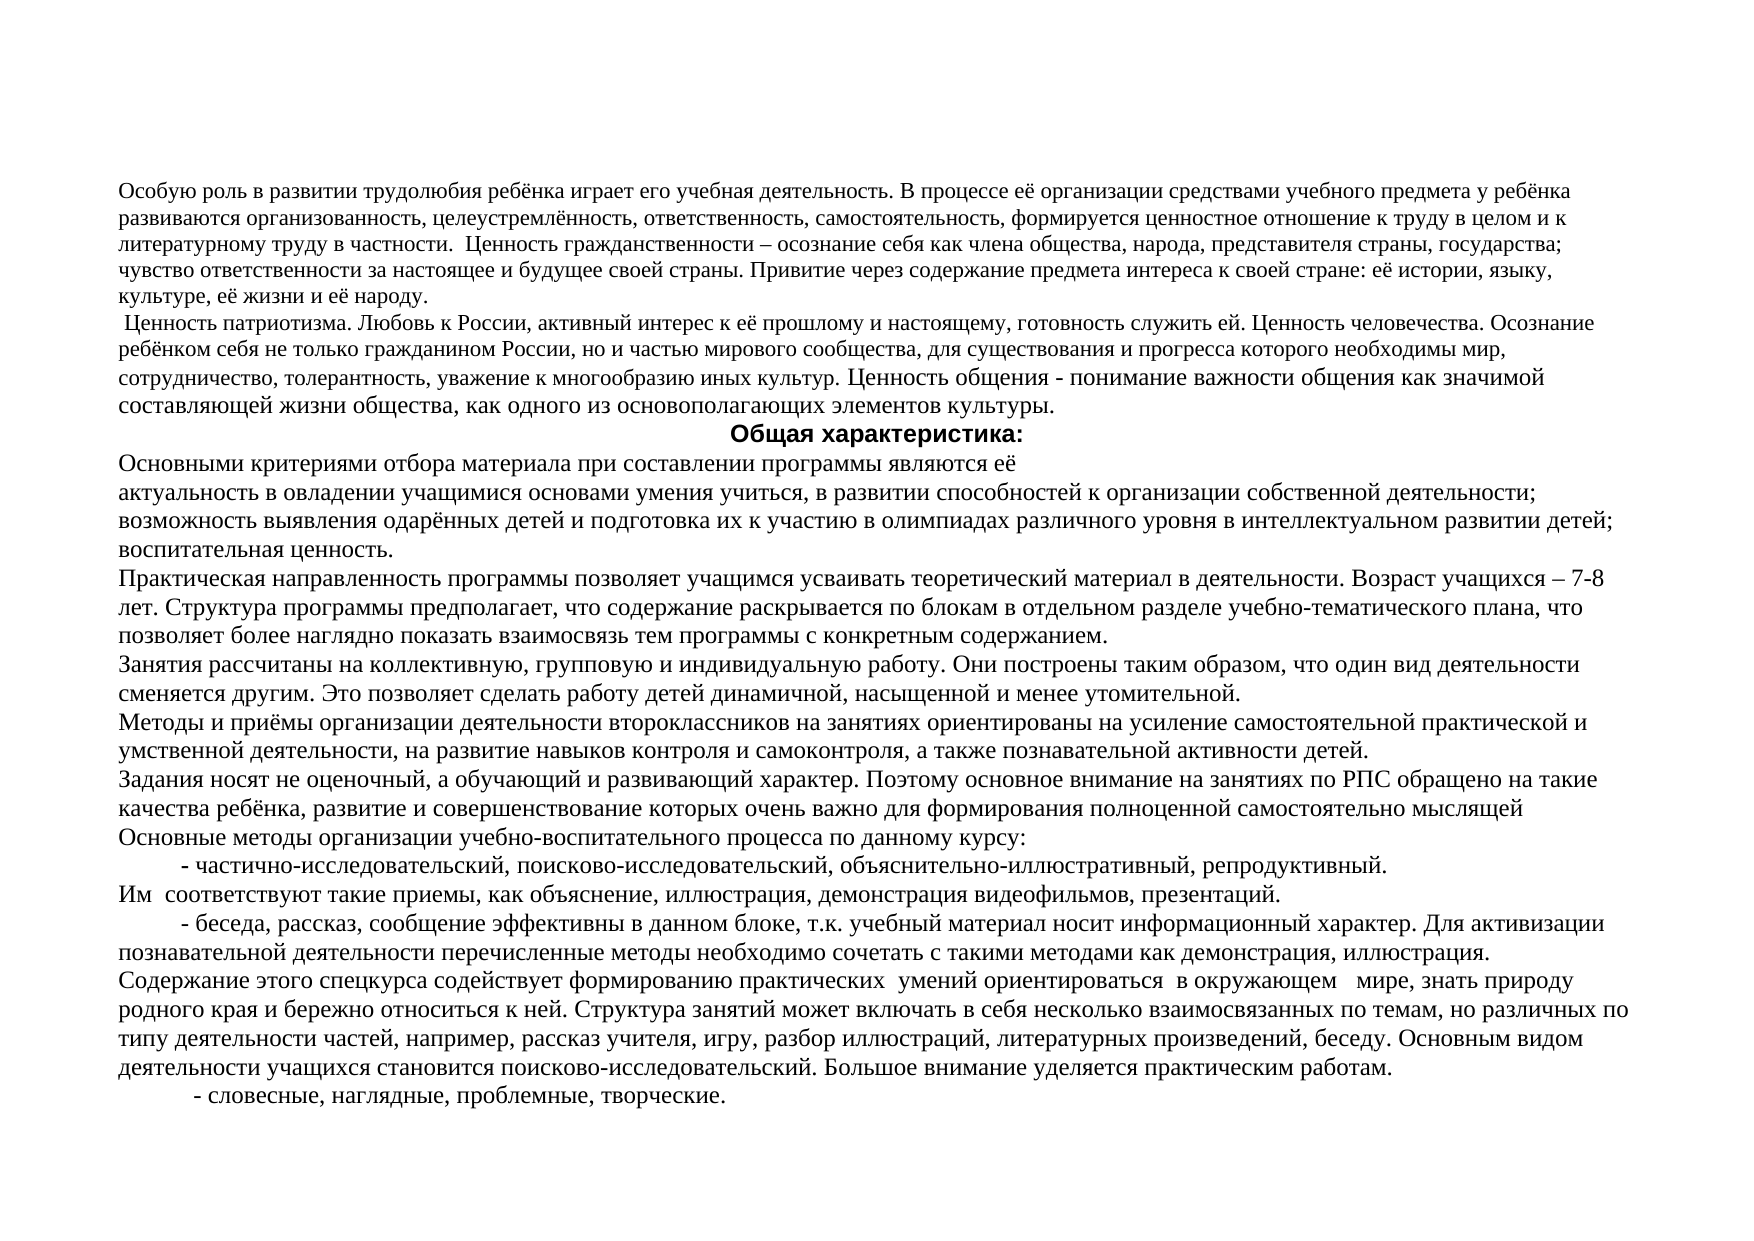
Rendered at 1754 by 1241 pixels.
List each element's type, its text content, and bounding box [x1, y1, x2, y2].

text Общая характеристика: [118, 419, 1636, 448]
text Основными критериями отбора материала при составлении программы являются её [118, 448, 1636, 477]
text Задания носят не оценочный, а обучающий и развивающий характер. Поэтому основное внимание на занятиях по РПС обращено на такие качества ребёнка, развитие и совершенствование которых очень важно для формирования полноценной самостоятельно мыслящей [118, 764, 1636, 822]
text Ценность патриотизма. Любовь к России, активный интерес к её прошлому и настоящему, готовность служить ей. Ценность человечества. Осознание ребёнком себя не только гражданином России, но и частью мирового сообщества, для существования и прогресса которого необходимы мир, сотрудничество, толерантность, уважение к многообразию иных культур. Ценность общения - понимание важности общения как значимой составляющей жизни общества, как одного из основополагающих элементов культуры. [118, 309, 1636, 419]
text воспитательная ценность. [118, 534, 1636, 563]
text актуальность в овладении учащимися основами умения учиться, в развитии способностей к организации собственной деятельности; [118, 477, 1636, 505]
text Занятия рассчитаны на коллективную, групповую и индивидуальную работу. Они построены таким образом, что один вид деятельности сменяется другим. Это позволяет сделать работу детей динамичной, насыщенной и менее утомительной. [118, 649, 1636, 707]
text Основные методы организации учебно-воспитательного процесса по данному курсу: [118, 822, 1636, 850]
text - частично-исследовательский, поисково-исследовательский, объяснительно-иллюстративный, репродуктивный. [118, 850, 1636, 879]
text возможность выявления одарённых детей и подготовка их к участию в олимпиадах различного уровня в интеллектуальном развитии детей; [118, 505, 1636, 534]
text Им соответствуют такие приемы, как объяснение, иллюстрация, демонстрация видеофильмов, презентаций. [118, 879, 1636, 908]
text Практическая направленность программы позволяет учащимся усваивать теоретический материал в деятельности. Возраст учащихся – 7-8 лет. Структура программы предполагает, что содержание раскрывается по блокам в отдельном разделе учебно-тематического плана, что позволяет более наглядно показать взаимосвязь тем программы с конкретным содержанием. [118, 563, 1636, 649]
text - словесные, наглядные, проблемные, творческие. [118, 1080, 1636, 1109]
text Методы и приёмы организации деятельности второклассников на занятиях ориентированы на усиление самостоятельной практической и умственной деятельности, на развитие навыков контроля и самоконтроля, а также познавательной активности детей. [118, 707, 1634, 764]
text - беседа, рассказ, сообщение эффективны в данном блоке, т.к. учебный материал носит информационный характер. Для активизации познавательной деятельности перечисленные методы необходимо сочетать с такими методами как демонстрация, иллюстрация. Содержание этого спецкурса содействует формированию практических умений ориентироваться в окружающем мире, знать природу родного края и бережно относиться к ней. Структура занятий может включать в себя несколько взаимосвязанных по темам, но различных по типу деятельности частей, например, рассказ учителя, игру, разбор иллюстраций, литературных произведений, беседу. Основным видом деятельности учащихся становится поисково-исследовательский. Большое внимание уделяется практическим работам. [118, 908, 1636, 1080]
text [118, 177, 1636, 309]
